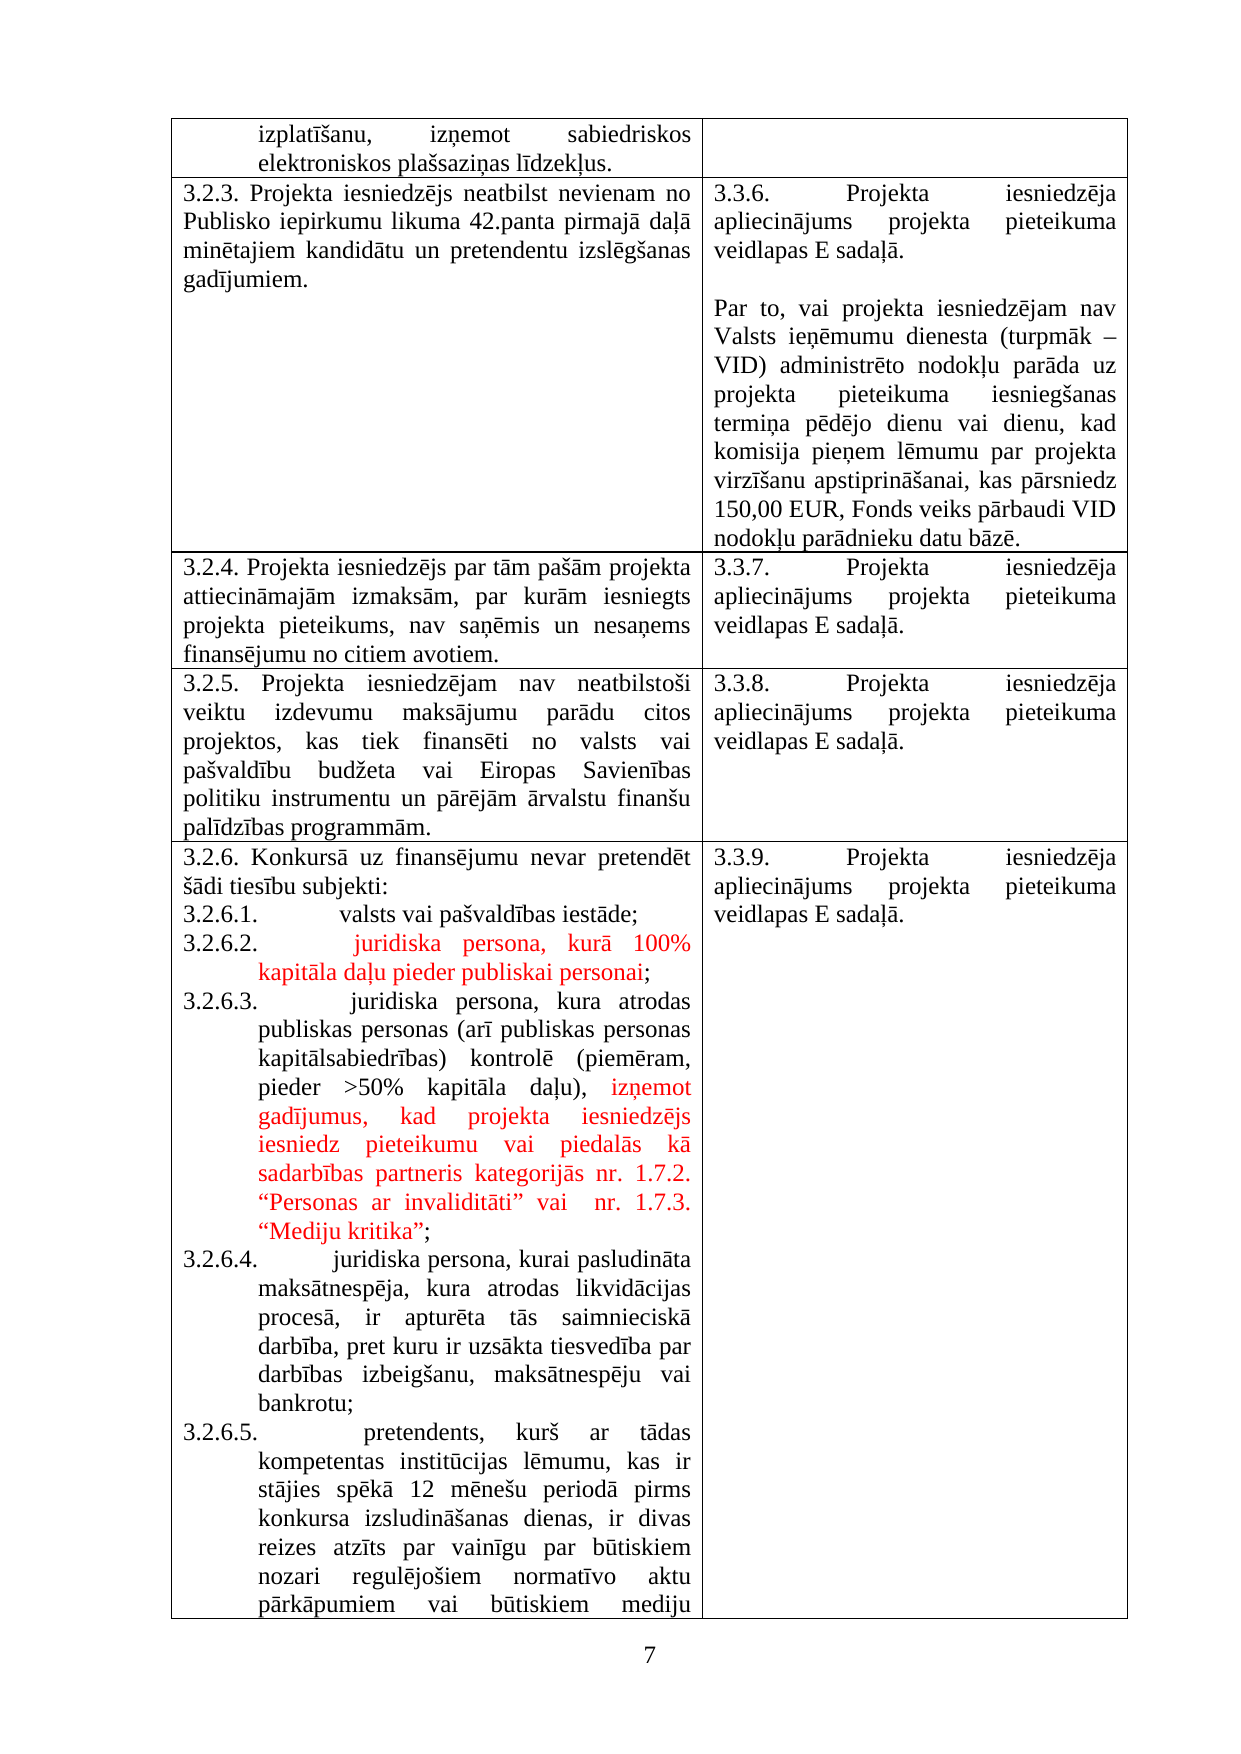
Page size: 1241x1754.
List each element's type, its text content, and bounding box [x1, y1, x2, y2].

table_cell 3.3.6. Projekta iesniedzēja apliecinājums projekta pieteikuma veidlapas E sadaļā. Par to, vai projekta iesniedzējam nav Valsts ieņēmumu dienesta (turpmāk – VID) administrēto nodokļu parāda uz projekta pieteikuma iesniegšanas termiņa pēdējo dienu vai dienu, kad komisija pieņem lēmumu par projekta virzīšanu apstiprināšanai, kas pārsniedz 150,00 EUR, Fonds veiks pārbaudi VID nodokļu parādnieku datu bāzē. [703, 178, 1127, 551]
table_cell 3.3.8. Projekta iesniedzēja apliecinājums projekta pieteikuma veidlapas E sadaļā. [703, 669, 1127, 841]
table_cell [703, 842, 1127, 1618]
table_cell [703, 119, 1127, 177]
table_cell 3.2.3. Projekta iesniedzējs neatbilst nevienam no Publisko iepirkumu likuma 42.panta pirmajā daļā minētajiem kandidātu un pretendentu izslēgšanas gadījumiem. [172, 178, 702, 551]
table_cell 3.2.4. Projekta iesniedzējs par tām pašām projekta attiecināmajām izmaksām, par kurām iesniegts projekta pieteikums, nav saņēmis un nesaņems finansējumu no citiem avotiem. [172, 553, 702, 667]
table_cell 3.2.5. Projekta iesniedzējam nav neatbilstoši veiktu izdevumu maksājumu parādu citos projektos, kas tiek finansēti no valsts vai pašvaldību budžeta vai Eiropas Savienības politiku instrumentu un pārējām ārvalstu finanšu palīdzības programmām. [172, 669, 702, 841]
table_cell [172, 842, 702, 1618]
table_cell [172, 119, 702, 177]
table_cell 3.3.7. Projekta iesniedzēja apliecinājums projekta pieteikuma veidlapas E sadaļā. [703, 553, 1127, 667]
